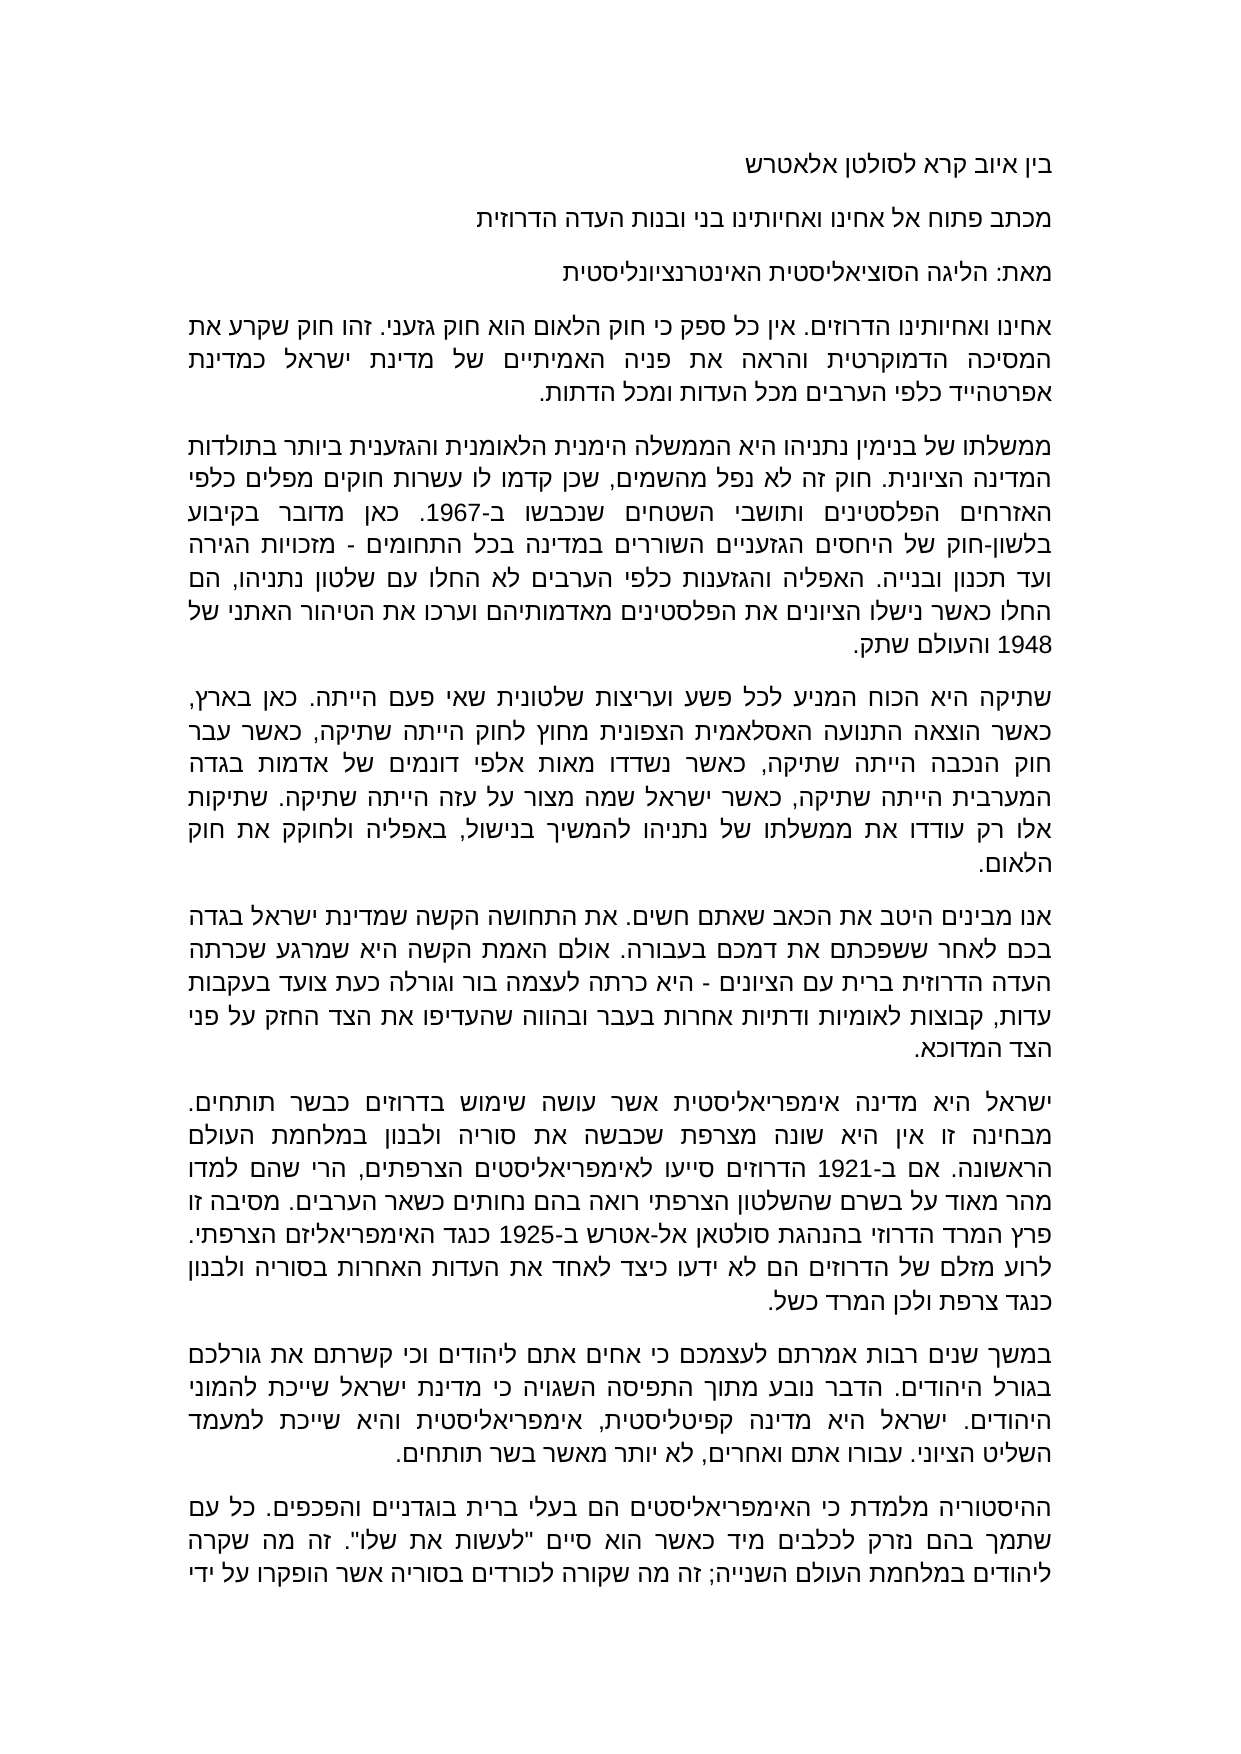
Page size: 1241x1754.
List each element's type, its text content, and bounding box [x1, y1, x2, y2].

text מכתב פתוח אל אחינו ואחיותינו בני ובנות העדה הדרוזית [187, 204, 1053, 233]
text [187, 1493, 1053, 1588]
text שתיקה היא הכוח המניע לכל פשע ועריצות שלטונית שאי פעם הייתה. כאן בארץ, כאשר הוצאה התנועה האסלאמית הצפונית מחוץ לחוק הייתה שתיקה, כאשר עבר חוק הנכבה הייתה שתיקה, כאשר נשדדו מאות אלפי דונמים של אדמות בגדה המערבית הייתה שתיקה, כאשר ישראל שמה מצור על עזה הייתה שתיקה. שתיקות אלו רק עודדו את ממשלתו של נתניהו להמשיך בנישול, באפליה ולחוקק את חוק הלאום. [187, 683, 1053, 877]
text אחינו ואחיותינו הדרוזים. אין כל ספק כי חוק הלאום הוא חוק גזעני. זהו חוק שקרע את המסיכה הדמוקרטית והראה את פניה האמיתיים של מדינת ישראל כמדינת אפרטהייד כלפי הערבים מכל העדות ומכל הדתות. [187, 312, 1053, 406]
text אנו מבינים היטב את הכאב שאתם חשים. את התחושה הקשה שמדינת ישראל בגדה בכם לאחר ששפכתם את דמכם בעבורה. אולם האמת הקשה היא שמרגע שכרתה העדה הדרוזית ברית עם הציונים - היא כרתה לעצמה בור וגורלה כעת צועד בעקבות עדות, קבוצות לאומיות ודתיות אחרות בעבר ובהווה שהעדיפו את הצד החזק על פני הצד המדוכא. [187, 902, 1053, 1063]
text ישראל היא מדינה אימפריאליסטית אשר עושה שימוש בדרוזים כבשר תותחים. מבחינה זו אין היא שונה מצרפת שכבשה את סוריה ולבנון במלחמת העולם הראשונה. אם ב-1921 הדרוזים סייעו לאימפריאליסטים הצרפתים, הרי שהם למדו מהר מאוד על בשרם שהשלטון הצרפתי רואה בהם נחותים כשאר הערבים. מסיבה זו פרץ המרד הדרוזי בהנהגת סולטאן אל-אטרש ב-1925 כנגד האימפריאליזם הצרפתי. לרוע מזלם של הדרוזים הם לא ידעו כיצד לאחד את העדות האחרות בסוריה ולבנון כנגד צרפת ולכן המרד כשל. [187, 1088, 1053, 1315]
text בין איוב קרא לסולטן אלאטרש [187, 150, 1053, 179]
text ממשלתו של בנימין נתניהו היא הממשלה הימנית הלאומנית והגזענית ביותר בתולדות המדינה הציונית. חוק זה לא נפל מהשמים, שכן קדמו לו עשרות חוקים מפלים כלפי האזרחים הפלסטינים ותושבי השטחים שנכבשו ב-1967. כאן מדובר בקיבוע בלשון-חוק של היחסים הגזעניים השוררים במדינה בכל התחומים - מזכויות הגירה ועד תכנון ובנייה. האפליה והגזענות כלפי הערבים לא החלו עם שלטון נתניהו, הם החלו כאשר נישלו הציונים את הפלסטינים מאדמותיהם וערכו את הטיהור האתני של 1948 והעולם שתק. [187, 431, 1053, 658]
text מאת: הליגה הסוציאליסטית האינטרנציונליסטית [187, 258, 1053, 286]
text במשך שנים רבות אמרתם לעצמכם כי אחים אתם ליהודים וכי קשרתם את גורלכם בגורל היהודים. הדבר נובע מתוך התפיסה השגויה כי מדינת ישראל שייכת להמוני היהודים. ישראל היא מדינה קפיטליסטית, אימפריאליסטית והיא שייכת למעמד השליט הציוני. עבורו אתם ואחרים, לא יותר מאשר בשר תותחים. [187, 1340, 1053, 1468]
